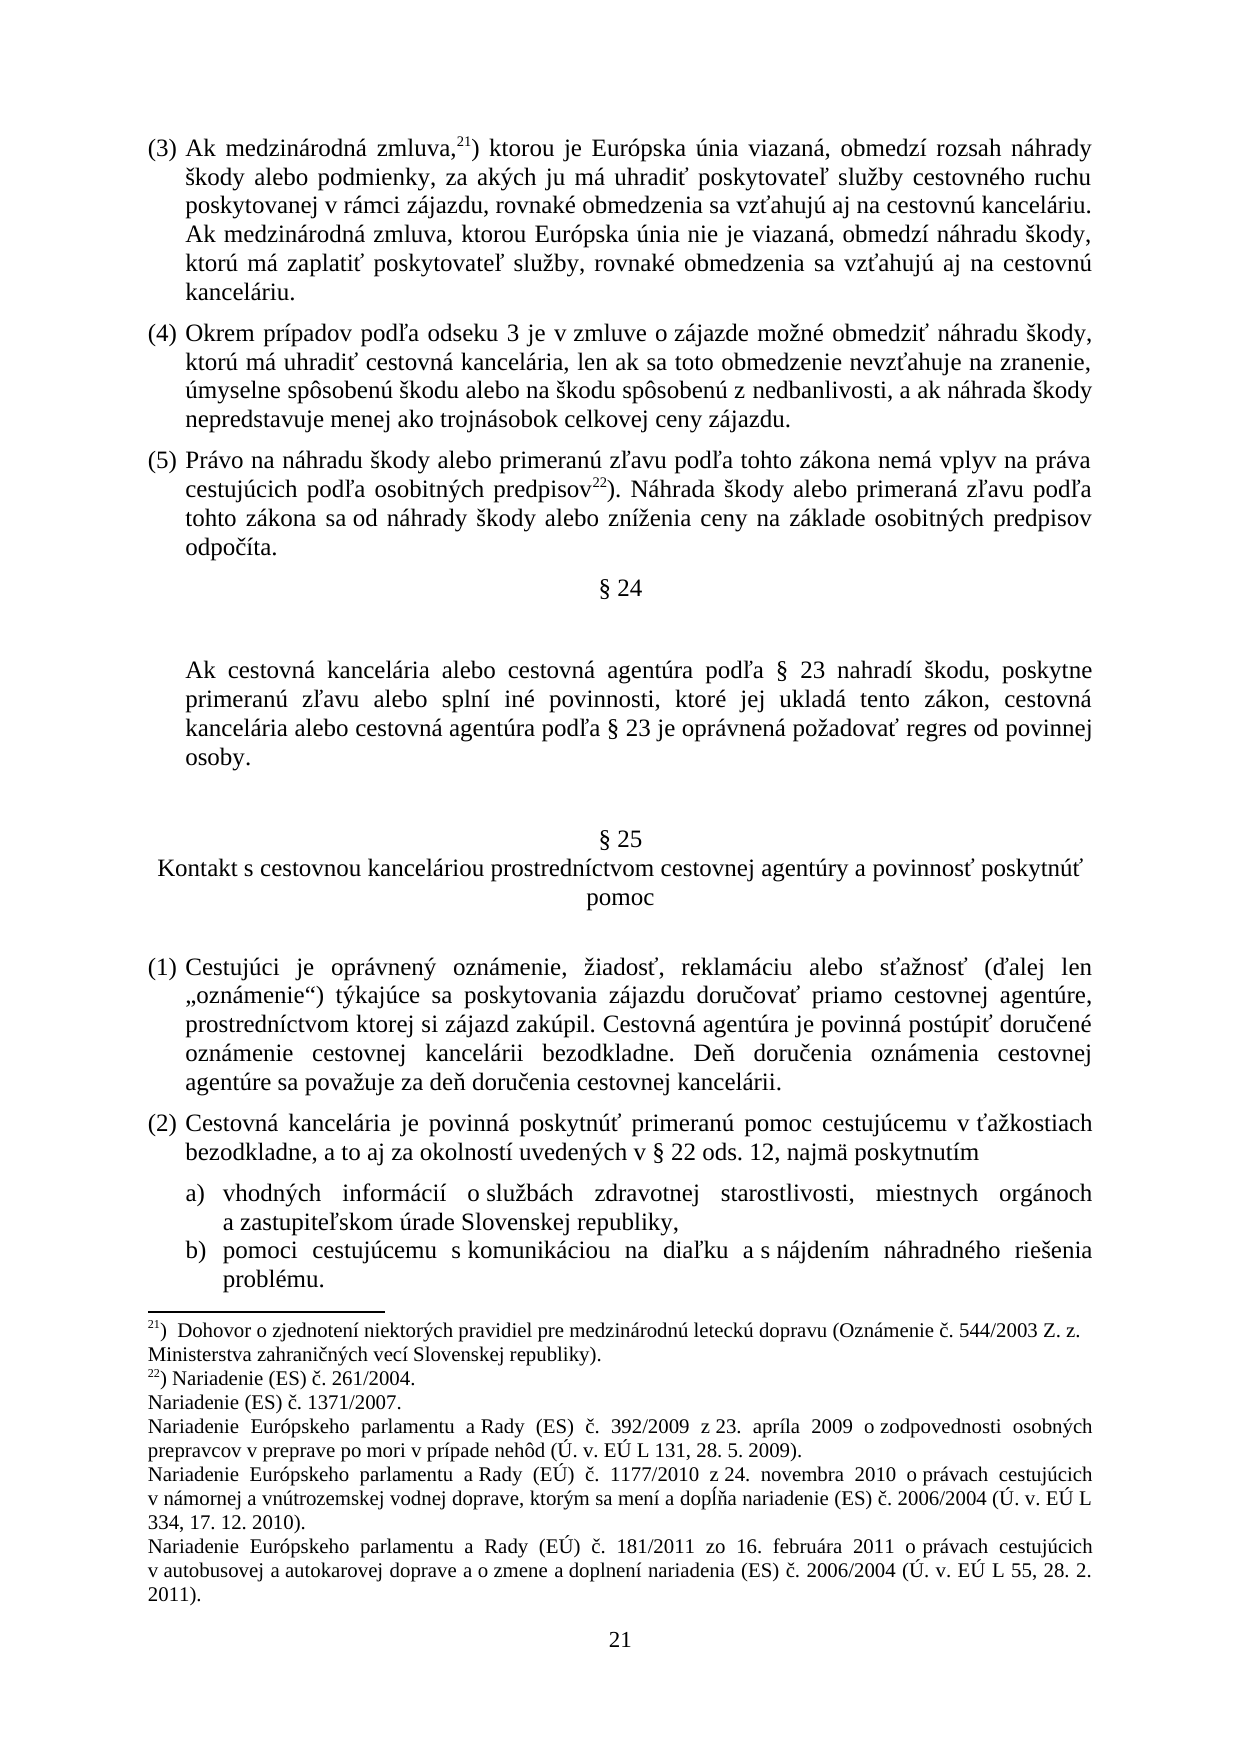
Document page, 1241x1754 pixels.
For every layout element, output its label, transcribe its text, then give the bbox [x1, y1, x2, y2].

list Ak medzinárodná zmluva,) ktorou je Európska únia viazaná, obmedzí rozsah náhrady škody alebo podmienky, za akých ju má uhradiť poskytovateľ služby cestovného ruchu poskytovanej v rámci zájazdu, rovnaké obmedzenia sa vzťahujú aj na cestovnú kanceláriu. Ak medzinárodná zmluva, ktorou Európska únia nie je viazaná, obmedzí náhradu škody, ktorú má zaplatiť poskytovateľ služby, rovnaké obmedzenia sa vzťahujú aj na cestovnú kanceláriu. [148, 133, 1093, 305]
list Právo na náhradu škody alebo primeranú zľavu podľa tohto zákona nemá vplyv na práva cestujúcich podľa osobitných predpisov). Náhrada škody alebo primeraná zľavu podľa tohto zákona sa od náhrady škody alebo zníženia ceny na základe osobitných predpisov odpočíta. [148, 445, 1093, 560]
list Okrem prípadov podľa odseku 3 je v zmluve o zájazde možné obmedziť náhradu škody, ktorú má uhradiť cestovná kancelária, len ak sa toto obmedzenie nevzťahuje na zranenie, úmyselne spôsobenú škodu alebo na škodu spôsobenú z nedbanlivosti, a ak náhrada škody nepredstavuje menej ako trojnásobok celkovej ceny zájazdu. [148, 318, 1093, 433]
list Cestujúci je oprávnený oznámenie, žiadosť, reklamáciu alebo sťažnosť (ďalej len „oznámenie“) týkajúce sa poskytovania zájazdu doručovať priamo cestovnej agentúre, prostredníctvom ktorej si zájazd zakúpil. Cestovná agentúra je povinná postúpiť doručené oznámenie cestovnej kancelárii bezodkladne. Deň doručenia oznámenia cestovnej agentúre sa považuje za deň doručenia cestovnej kancelárii. [148, 952, 1093, 1095]
text § 25 [148, 824, 1093, 853]
text Kontakt s cestovnou kanceláriou prostredníctvom cestovnej agentúry a povinnosť poskytnúť pomoc [148, 853, 1093, 910]
text § 24 [148, 573, 1093, 602]
list Cestovná kancelária je povinná poskytnúť primeranú pomoc cestujúcemu v ťažkostiach bezodkladne, a to aj za okolností uvedených v § 22 ods. 12, najmä poskytnutím [148, 1108, 1093, 1165]
list vhodných informácií o službách zdravotnej starostlivosti, miestnych orgánoch a zastupiteľskom úrade Slovenskej republiky, [185, 1178, 1093, 1235]
text Ak cestovná kancelária alebo cestovná agentúra podľa § 23 nahradí škodu, poskytne primeranú zľavu alebo splní iné povinnosti, ktoré jej ukladá tento zákon, cestovná kancelária alebo cestovná agentúra podľa § 23 je oprávnená požadovať regres od povinnej osoby. [185, 655, 1093, 770]
list pomoci cestujúcemu s komunikáciou na diaľku a s nájdením náhradného riešenia problému. [185, 1235, 1093, 1293]
